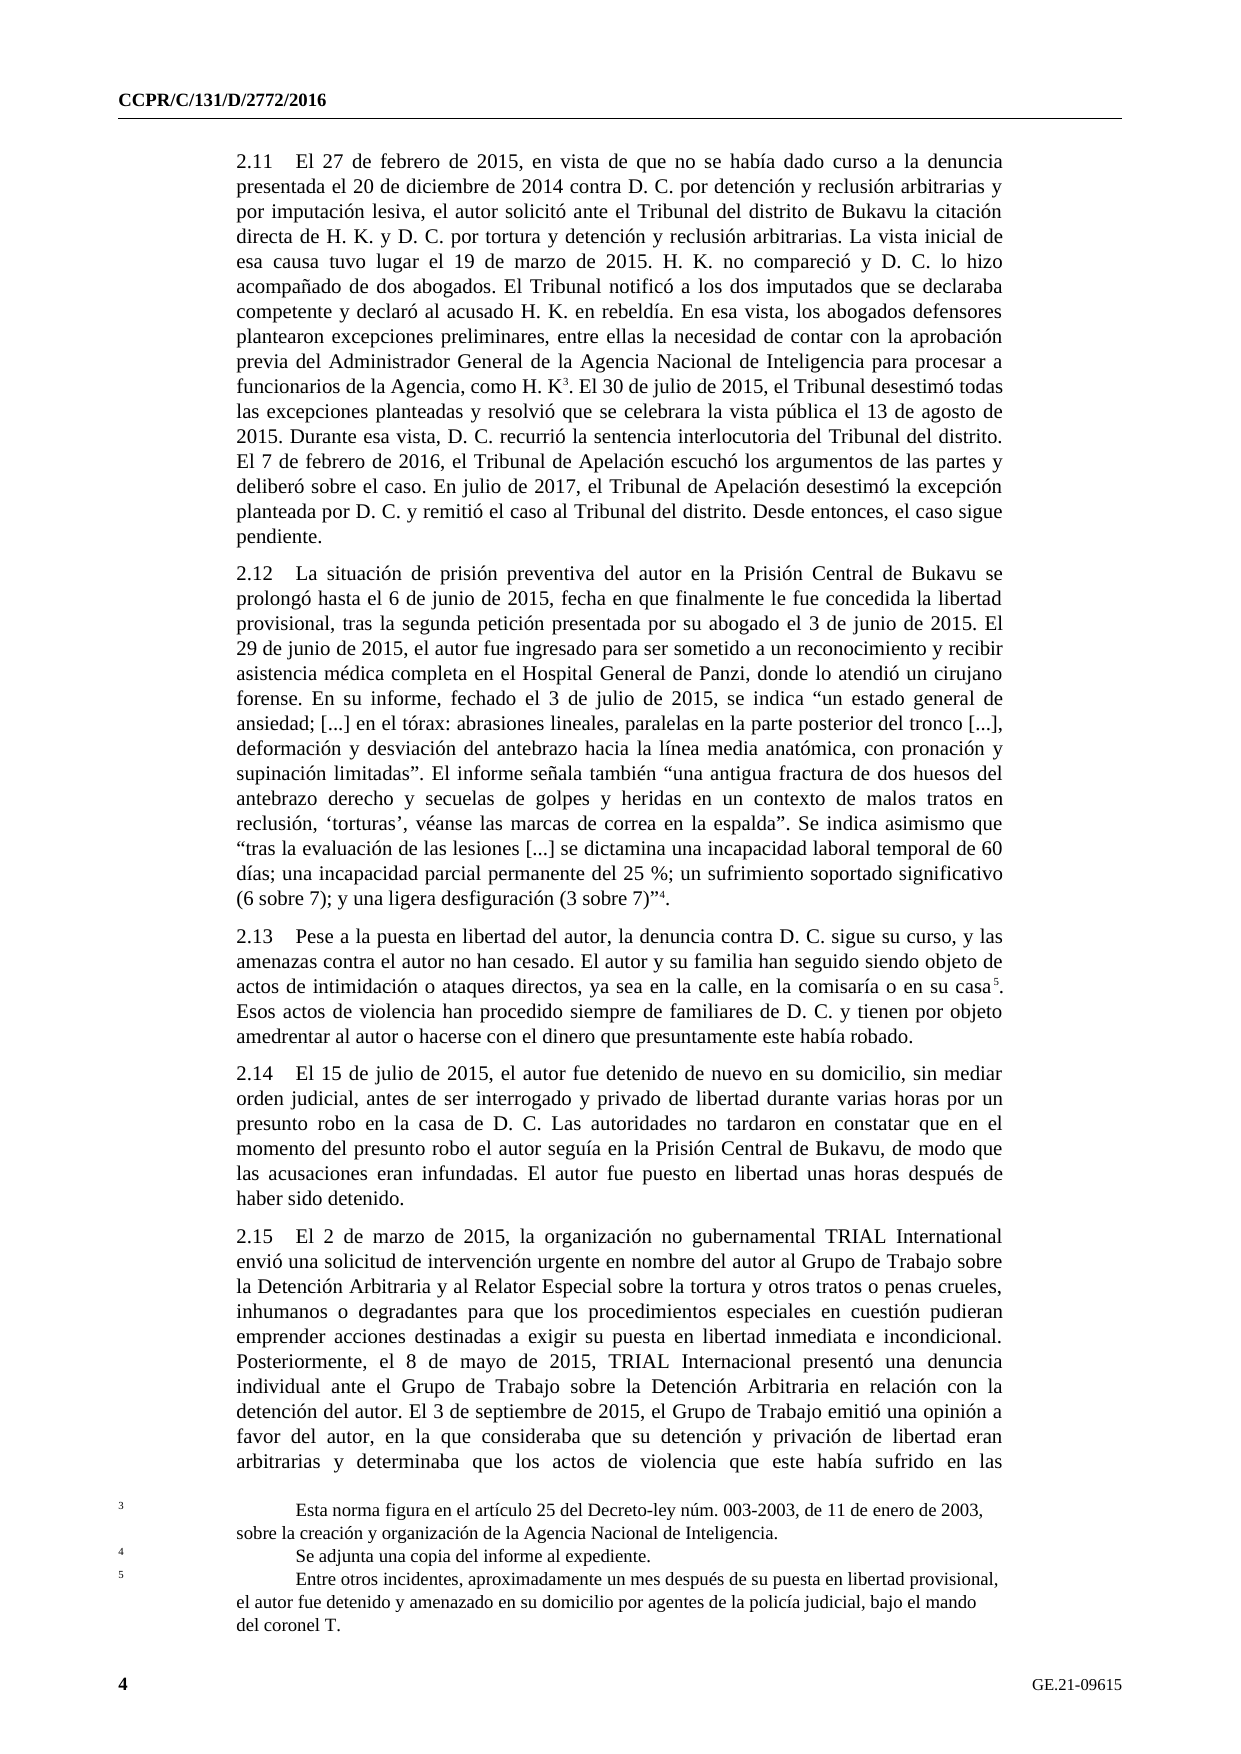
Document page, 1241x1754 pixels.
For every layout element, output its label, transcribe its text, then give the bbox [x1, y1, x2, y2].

text 2.14 El 15 de julio de 2015, el autor fue detenido de nuevo en su domicilio, sin mediar orden judicial, antes de ser interrogado y privado de libertad durante varias horas por un presunto robo en la casa de D. C. Las autoridades no tardaron en constatar que en el momento del presunto robo el autor seguía en la Prisión Central de Bukavu, de modo que las acusaciones eran infundadas. El autor fue puesto en libertad unas horas después de haber sido detenido. [236, 1060, 1004, 1210]
text 2.11 El 27 de febrero de 2015, en vista de que no se había dado curso a la denuncia presentada el 20 de diciembre de 2014 contra D. C. por detención y reclusión arbitrarias y por imputación lesiva, el autor solicitó ante el Tribunal del distrito de Bukavu la citación directa de H. K. y D. C. por tortura y detención y reclusión arbitrarias. La vista inicial de esa causa tuvo lugar el 19 de marzo de 2015. H. K. no compareció y D. C. lo hizo acompañado de dos abogados. El Tribunal notificó a los dos imputados que se declaraba competente y declaró al acusado H. K. en rebeldía. En esa vista, los abogados defensores plantearon excepciones preliminares, entre ellas la necesidad de contar con la aprobación previa del Administrador General de la Agencia Nacional de Inteligencia para procesar a funcionarios de la Agencia, como H. K. El 30 de julio de 2015, el Tribunal desestimó todas las excepciones planteadas y resolvió que se celebrara la vista pública el 13 de agosto de 2015. Durante esa vista, D. C. recurrió la sentencia interlocutoria del Tribunal del distrito. El 7 de febrero de 2016, el Tribunal de Apelación escuchó los argumentos de las partes y deliberó sobre el caso. En julio de 2017, el Tribunal de Apelación desestimó la excepción planteada por D. C. y remitió el caso al Tribunal del distrito. Desde entonces, el caso sigue pendiente. [236, 148, 1004, 548]
text 2.13 Pese a la puesta en libertad del autor, la denuncia contra D. C. sigue su curso, y las amenazas contra el autor no han cesado. El autor y su familia han seguido siendo objeto de actos de intimidación o ataques directos, ya sea en la calle, en la comisaría o en su casa. Esos actos de violencia han procedido siempre de familiares de D. C. y tienen por objeto amedrentar al autor o hacerse con el dinero que presuntamente este había robado. [236, 923, 1004, 1048]
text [236, 1223, 1004, 1473]
text 2.12 La situación de prisión preventiva del autor en la Prisión Central de Bukavu se prolongó hasta el 6 de junio de 2015, fecha en que finalmente le fue concedida la libertad provisional, tras la segunda petición presentada por su abogado el 3 de junio de 2015. El 29 de junio de 2015, el autor fue ingresado para ser sometido a un reconocimiento y recibir asistencia médica completa en el Hospital General de Panzi, donde lo atendió un cirujano forense. En su informe, fechado el 3 de julio de 2015, se indica “un estado general de ansiedad; [...] en el tórax: abrasiones lineales, paralelas en la parte posterior del tronco [...], deformación y desviación del antebrazo hacia la línea media anatómica, con pronación y supinación limitadas”. El informe señala también “una antigua fractura de dos huesos del antebrazo derecho y secuelas de golpes y heridas en un contexto de malos tratos en reclusión, ‘torturas’, véanse las marcas de correa en la espalda”. Se indica asimismo que “tras la evaluación de las lesiones [...] se dictamina una incapacidad laboral temporal de 60 días; una incapacidad parcial permanente del 25 %; un sufrimiento soportado significativo (6 sobre 7); y una ligera desfiguración (3 sobre 7)”. [236, 560, 1004, 910]
